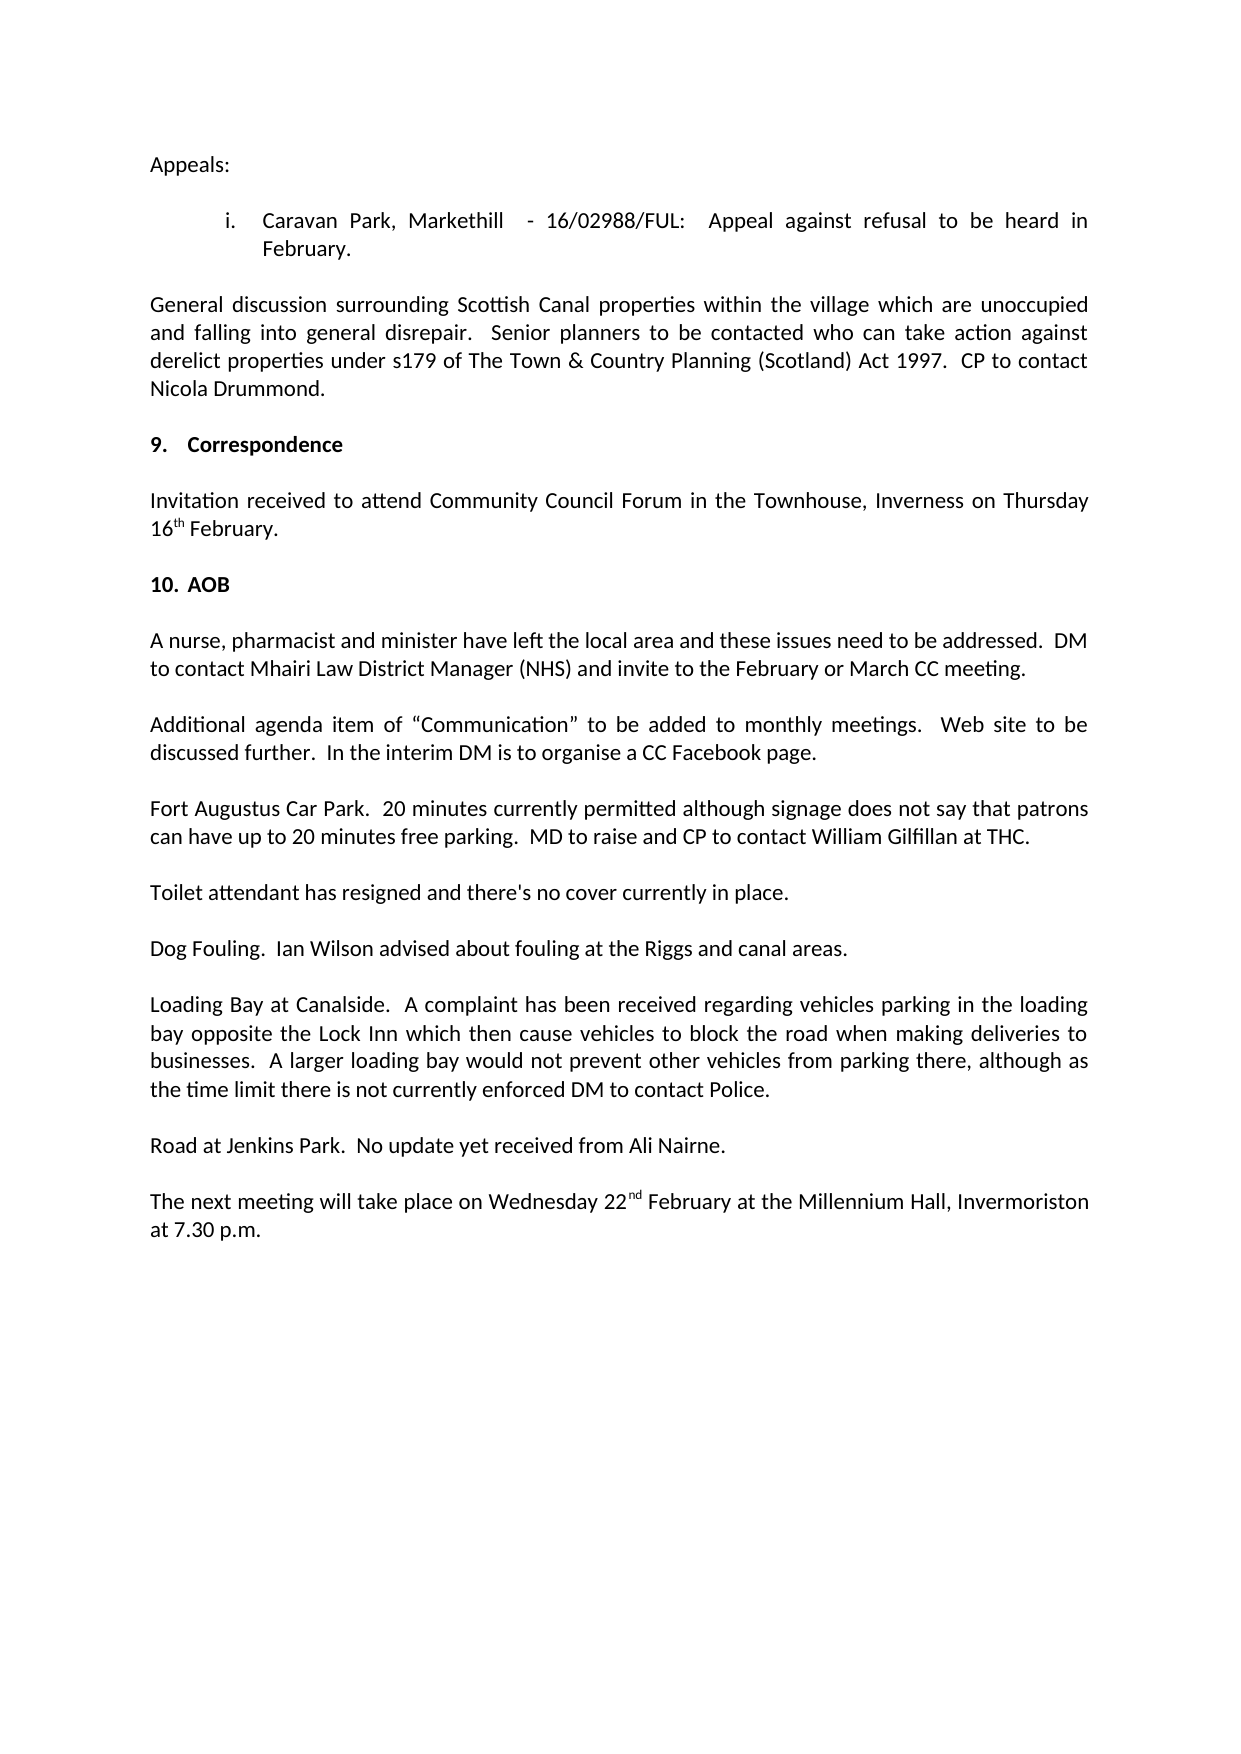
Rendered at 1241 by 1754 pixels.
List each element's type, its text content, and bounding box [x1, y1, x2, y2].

text Additional agenda item of “Communication” to be added to monthly meetings. Web site to be discussed further. In the interim DM is to organise a CC Facebook page. [150, 710, 1090, 766]
list AOB [150, 570, 1090, 598]
text Loading Bay at Canalside. A complaint has been received regarding vehicles parking in the loading bay opposite the Lock Inn which then cause vehicles to block the road when making deliveries to businesses. A larger loading bay would not prevent other vehicles from parking there, although as the time limit there is not currently enforced DM to contact Police. [150, 991, 1090, 1103]
text The next meeting will take place on Wednesday 22nd February at the Millennium Hall, Invermoriston at 7.30 p.m. [150, 1187, 1090, 1243]
text Invitation received to attend Community Council Forum in the Townhouse, Inverness on Thursday 16th February. [150, 486, 1090, 542]
text Toilet attendant has resigned and there's no cover currently in place. [150, 878, 1090, 907]
text A nurse, pharmacist and minister have left the local area and these issues need to be addressed. DM to contact Mhairi Law District Manager (NHS) and invite to the February or March CC meeting. [150, 626, 1090, 682]
text Fort Augustus Car Park. 20 minutes currently permitted although signage does not say that patrons can have up to 20 minutes free parking. MD to raise and CP to contact William Gilfillan at THC. [150, 794, 1090, 851]
text Dog Fouling. Ian Wilson advised about fouling at the Riggs and canal areas. [150, 934, 1090, 963]
list Correspondence [150, 430, 1090, 458]
list Caravan Park, Markethill - 16/02988/FUL: Appeal against refusal to be heard in February. [225, 206, 1090, 262]
text General discussion surrounding Scottish Canal properties within the village which are unoccupied and falling into general disrepair. Senior planners to be contacted who can take action against derelict properties under s179 of The Town & Country Planning (Scotland) Act 1997. CP to contact Nicola Drummond. [150, 290, 1090, 402]
text Road at Jenkins Park. No update yet received from Ali Nairne. [150, 1131, 1090, 1159]
text Appeals: [150, 150, 1090, 178]
